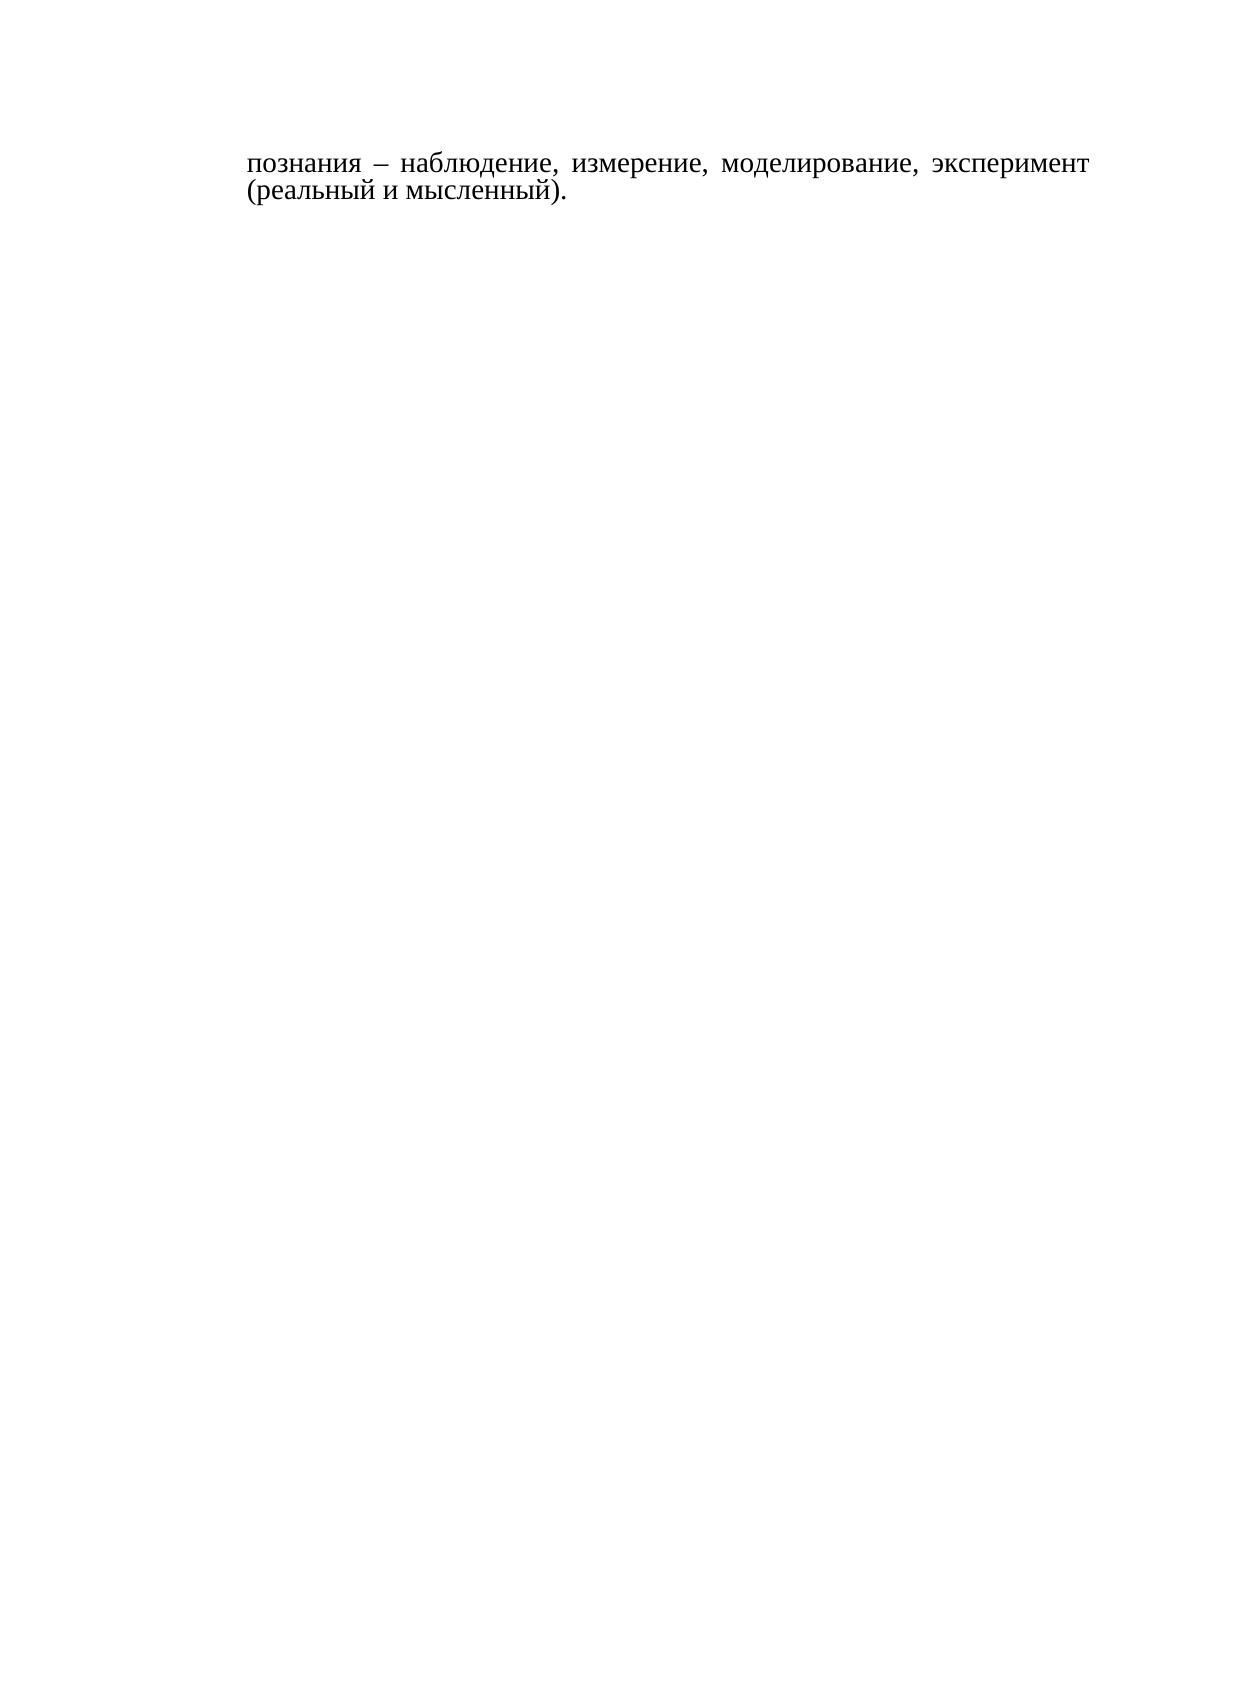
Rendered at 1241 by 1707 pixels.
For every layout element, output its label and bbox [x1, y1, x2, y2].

list [209, 150, 1090, 205]
